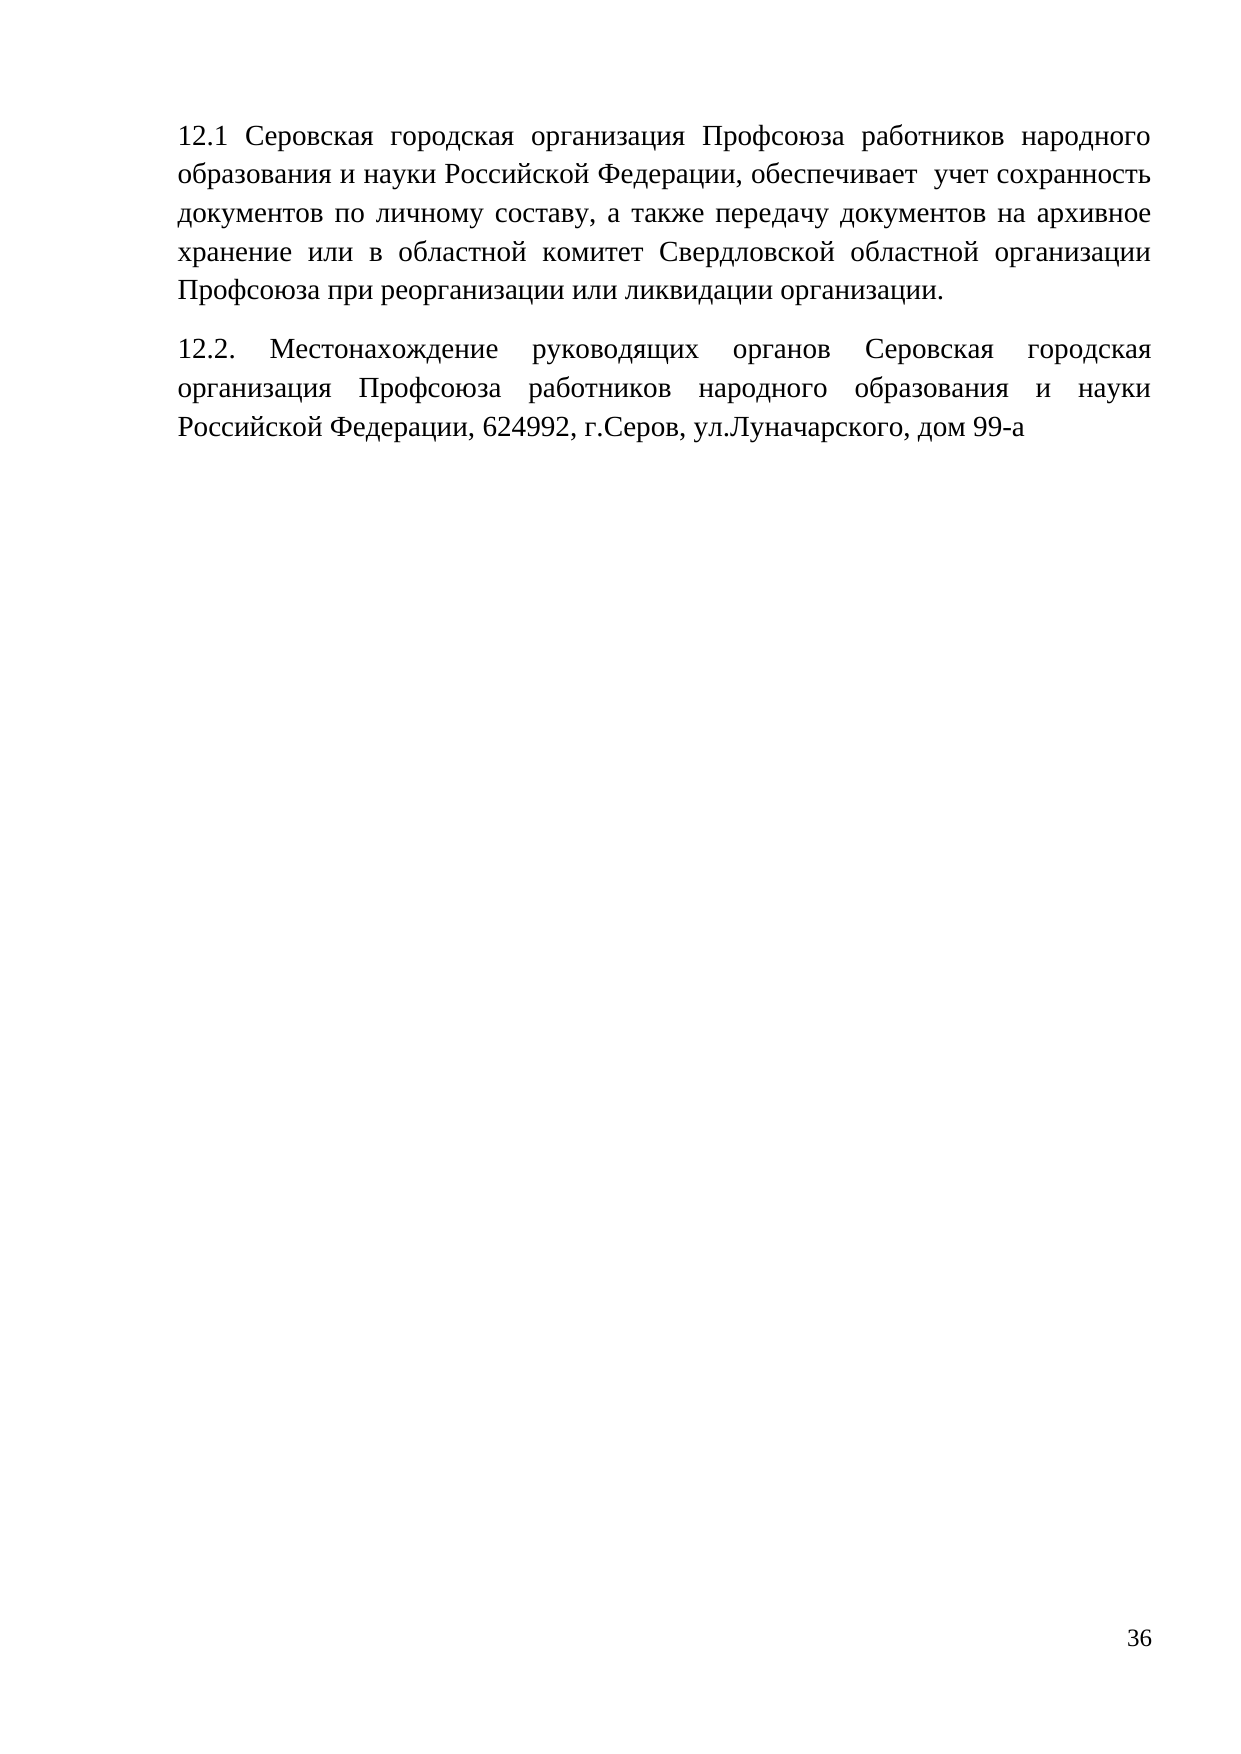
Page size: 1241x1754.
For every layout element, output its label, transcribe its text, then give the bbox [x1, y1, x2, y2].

text 12.2. Местонахождение руководящих органов Серовская городская организация Профсоюза работников народного образования и науки Российской Федерации, 624992, г.Серов, ул.Луначарского, дом 99-а [177, 332, 1152, 442]
text 12.1 Серовская городская организация Профсоюза работников народного образования и науки Российской Федерации, обеспечивает учет сохранность документов по личному составу, а также передачу документов на архивное хранение или в областной комитет Свердловской областной организации Профсоюза при реорганизации или ликвидации организации. [177, 118, 1152, 306]
